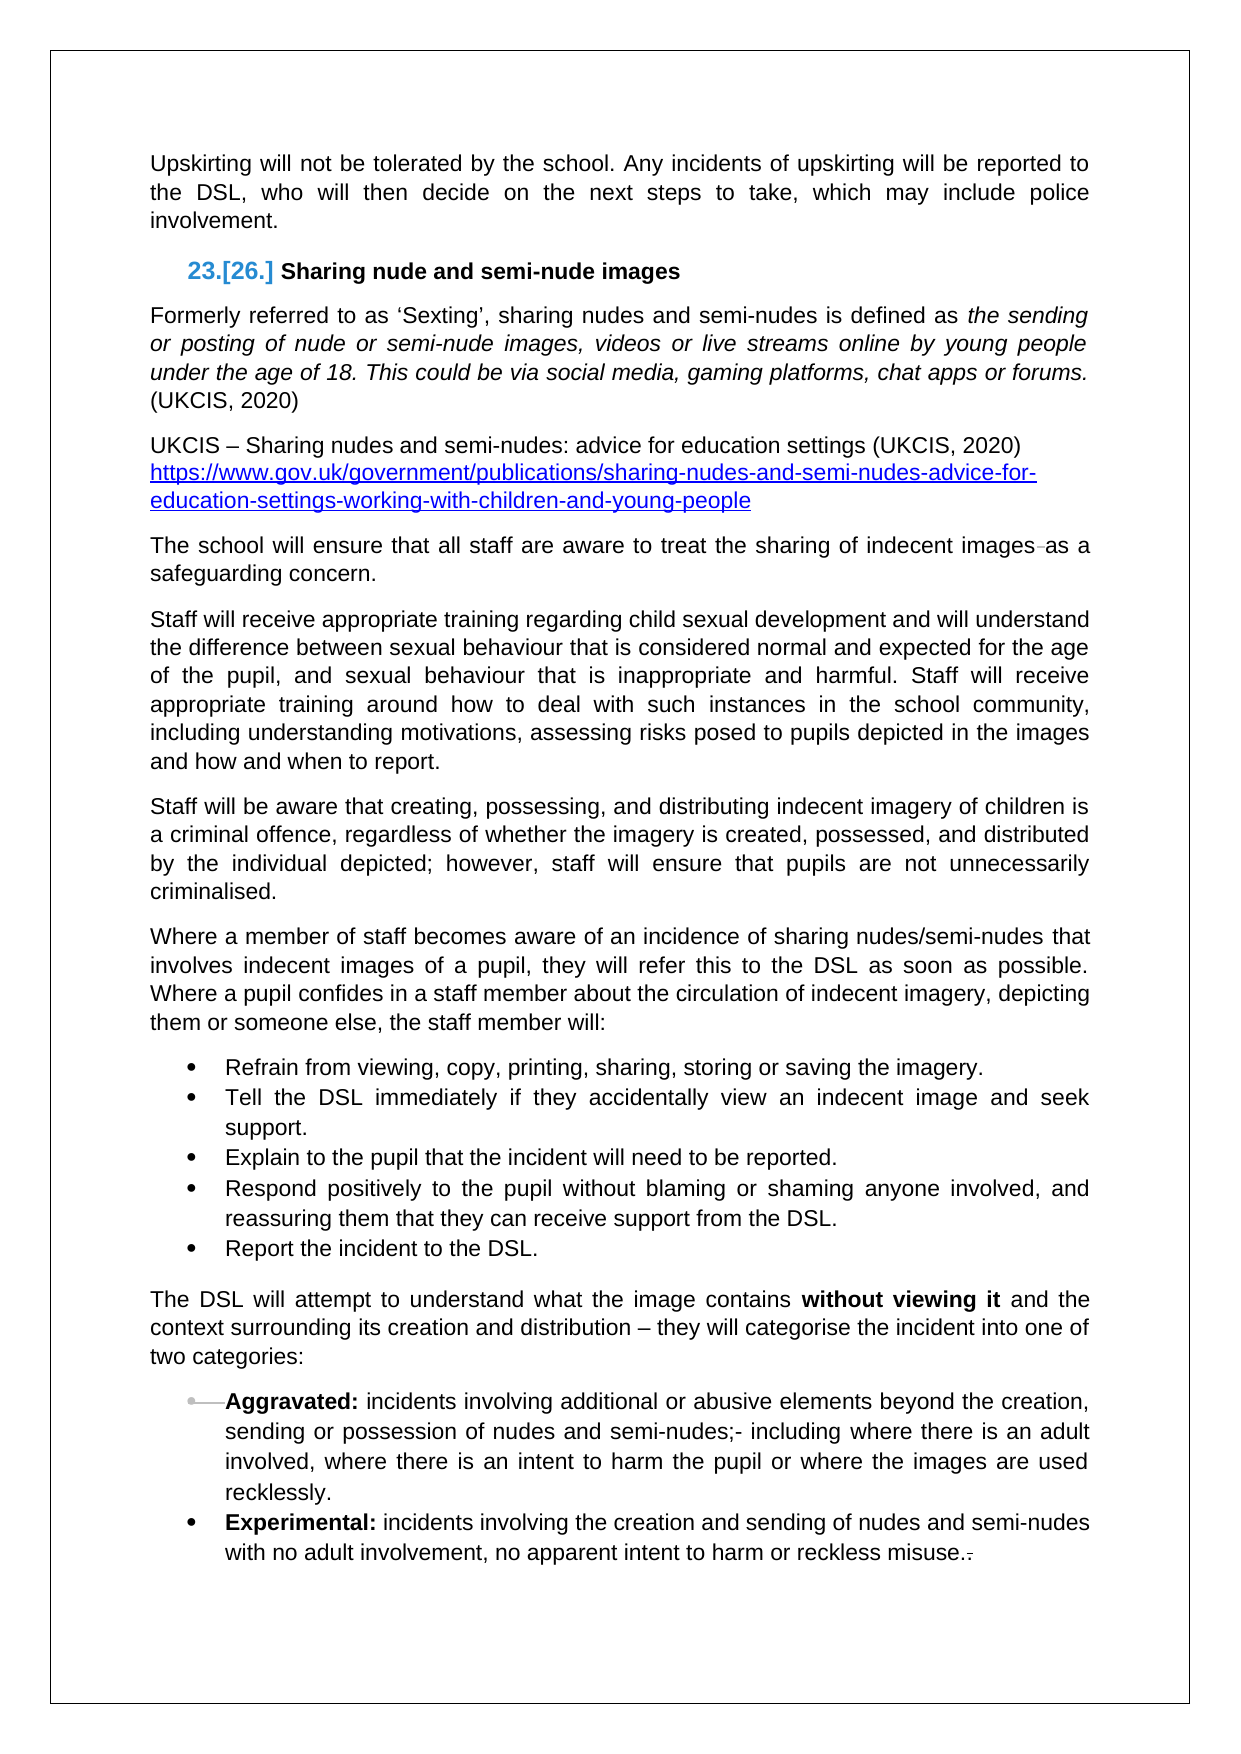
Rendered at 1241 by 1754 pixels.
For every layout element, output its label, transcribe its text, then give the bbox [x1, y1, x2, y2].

list Respond positively to the pupil without blaming or shaming anyone involved, and reassuring them that they can receive support from the DSL. [187, 1174, 1090, 1231]
list Refrain from viewing, copy, printing, sharing, storing or saving the imagery. [187, 1054, 1090, 1080]
text The DSL will attempt to understand what the image contains without viewing it and the context surrounding its creation and distribution – they will categorise the incident into one of two categories: [150, 1286, 1090, 1369]
text Where a member of staff becomes aware of an incidence of sharing nudes/semi-nudes that involves indecent images of a pupil, they will refer this to the DSL as soon as possible. Where a pupil confides in a staff member about the circulation of indecent imagery, depicting them or someone else, the staff member will: [150, 923, 1090, 1035]
list Aggravated: incidents involving additional or abusive elements beyond the creation, sending or possession of nudes and semi-nudes;- including where there is an adult involved, where there is an intent to harm the pupil or where the images are used recklessly. [187, 1388, 1090, 1505]
list Tell the DSL immediately if they accidentally view an indecent image and seek support. [187, 1084, 1090, 1140]
text Formerly referred to as ‘Sexting’, sharing nudes and semi-nudes is defined as the sending or posting of nude or semi-nude images, videos or live streams online by young people under the age of 18. This could be via social media, gaming platforms, chat apps or forums. (UKCIS, 2020) [150, 302, 1090, 413]
list Experimental: incidents involving the creation and sending of nudes and semi-nudes with no adult involvement, no apparent intent to harm or reckless misuse.. [187, 1509, 1090, 1565]
text https://www.gov.uk/government/publications/sharing-nudes-and-semi-nudes-advice-for-education-settings-working-with-children-and-young-people [150, 458, 1090, 513]
list Report the incident to the DSL. [187, 1235, 1090, 1261]
text Upskirting will not be tolerated by the school. Any incidents of upskirting will be reported to the DSL, who will then decide on the next steps to take, which may include police involvement. [150, 150, 1090, 233]
text The school will ensure that all staff are aware to treat the sharing of indecent images as a safeguarding concern. [150, 532, 1090, 587]
text Staff will receive appropriate training regarding child sexual development and will understand the difference between sexual behaviour that is considered normal and expected for the age of the pupil, and sexual behaviour that is inappropriate and harmful. Staff will receive appropriate training around how to deal with such instances in the school community, including understanding motivations, assessing risks posed to pupils depicted in the images and how and when to report. [150, 606, 1090, 774]
list Explain to the pupil that the incident will need to be reported. [187, 1144, 1090, 1171]
text UKCIS – Sharing nudes and semi-nudes: advice for education settings (UKCIS, 2020) [150, 432, 1090, 458]
subtitle Sharing nude and semi-nude images [187, 256, 1090, 285]
text Staff will be aware that creating, possessing, and distributing indecent imagery of children is a criminal offence, regardless of whether the imagery is created, possessed, and distributed by the individual depicted; however, staff will ensure that pupils are not unnecessarily criminalised. [150, 793, 1090, 904]
